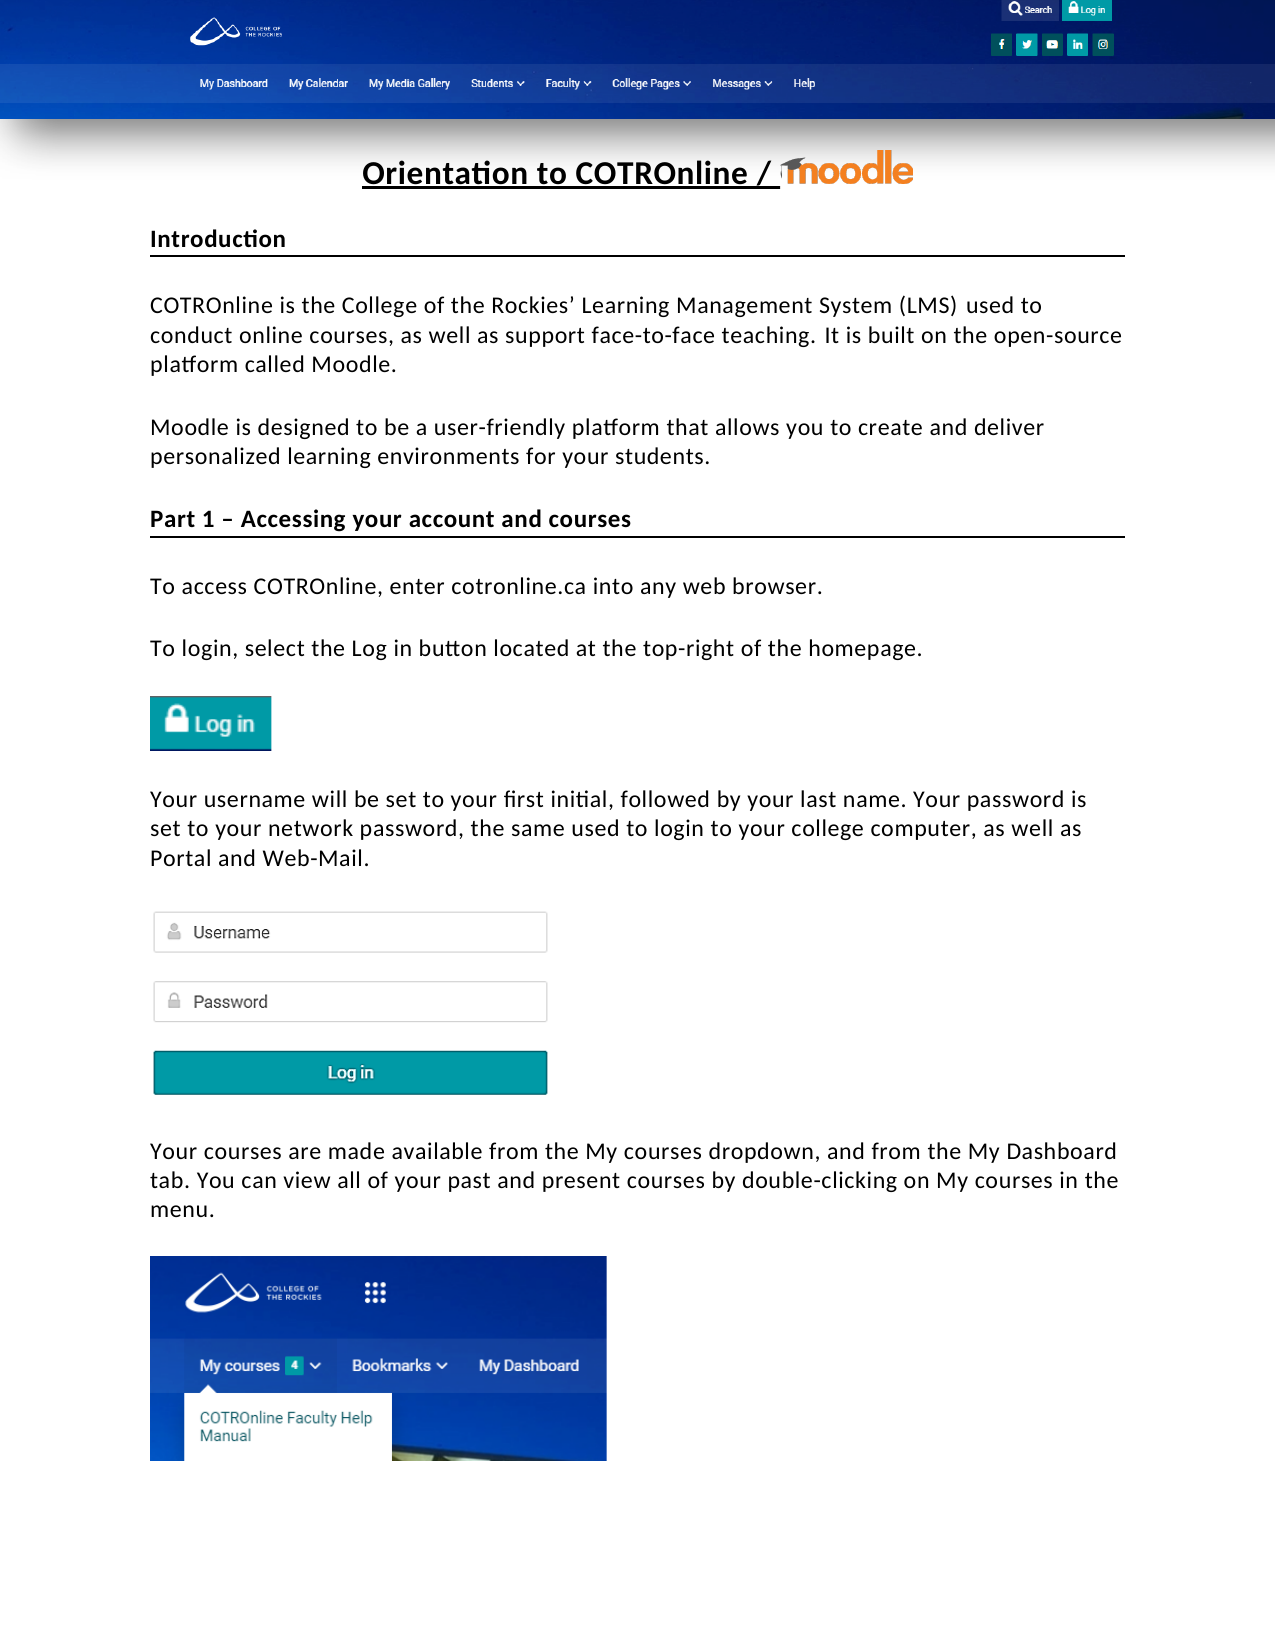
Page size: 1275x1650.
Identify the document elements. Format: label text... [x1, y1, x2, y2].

text COTROnline is the College of the Rockies’ Learning Management System (LMS)​ used to conduct online courses, as well as support face-to-face teaching. ​It is built on the open-source platform called Moodle. ​ [150, 290, 1125, 378]
picture [0, 0, 1275, 119]
text Your username will be set to your first initial, followed by your last name. Your password is set to your network password, the same used to login to your college computer, as well as Portal and Web-Mail. [150, 784, 1125, 872]
picture [150, 1256, 607, 1461]
text To access COTROnline, enter cotronline.ca into any web browser. [150, 571, 1125, 600]
picture [150, 696, 272, 751]
title Orientation to COTROnline / [150, 150, 1125, 192]
text Your courses are made available from the My courses dropdown, and from the My Dashboard tab. You can view all of your past and present courses by double-clicking on My courses in the menu. [150, 1136, 1125, 1223]
text Moodle is designed to be a user-friendly platform that allows you to create and deliver personalized learning environments for your students. [150, 412, 1125, 470]
text To login, select the Log in button located at the top-right of the homepage. [150, 633, 1125, 663]
subtitle Introduction [150, 223, 1125, 255]
picture [150, 905, 551, 1102]
subtitle Part 1 – Accessing your account and courses [150, 503, 1125, 536]
picture [780, 150, 913, 184]
